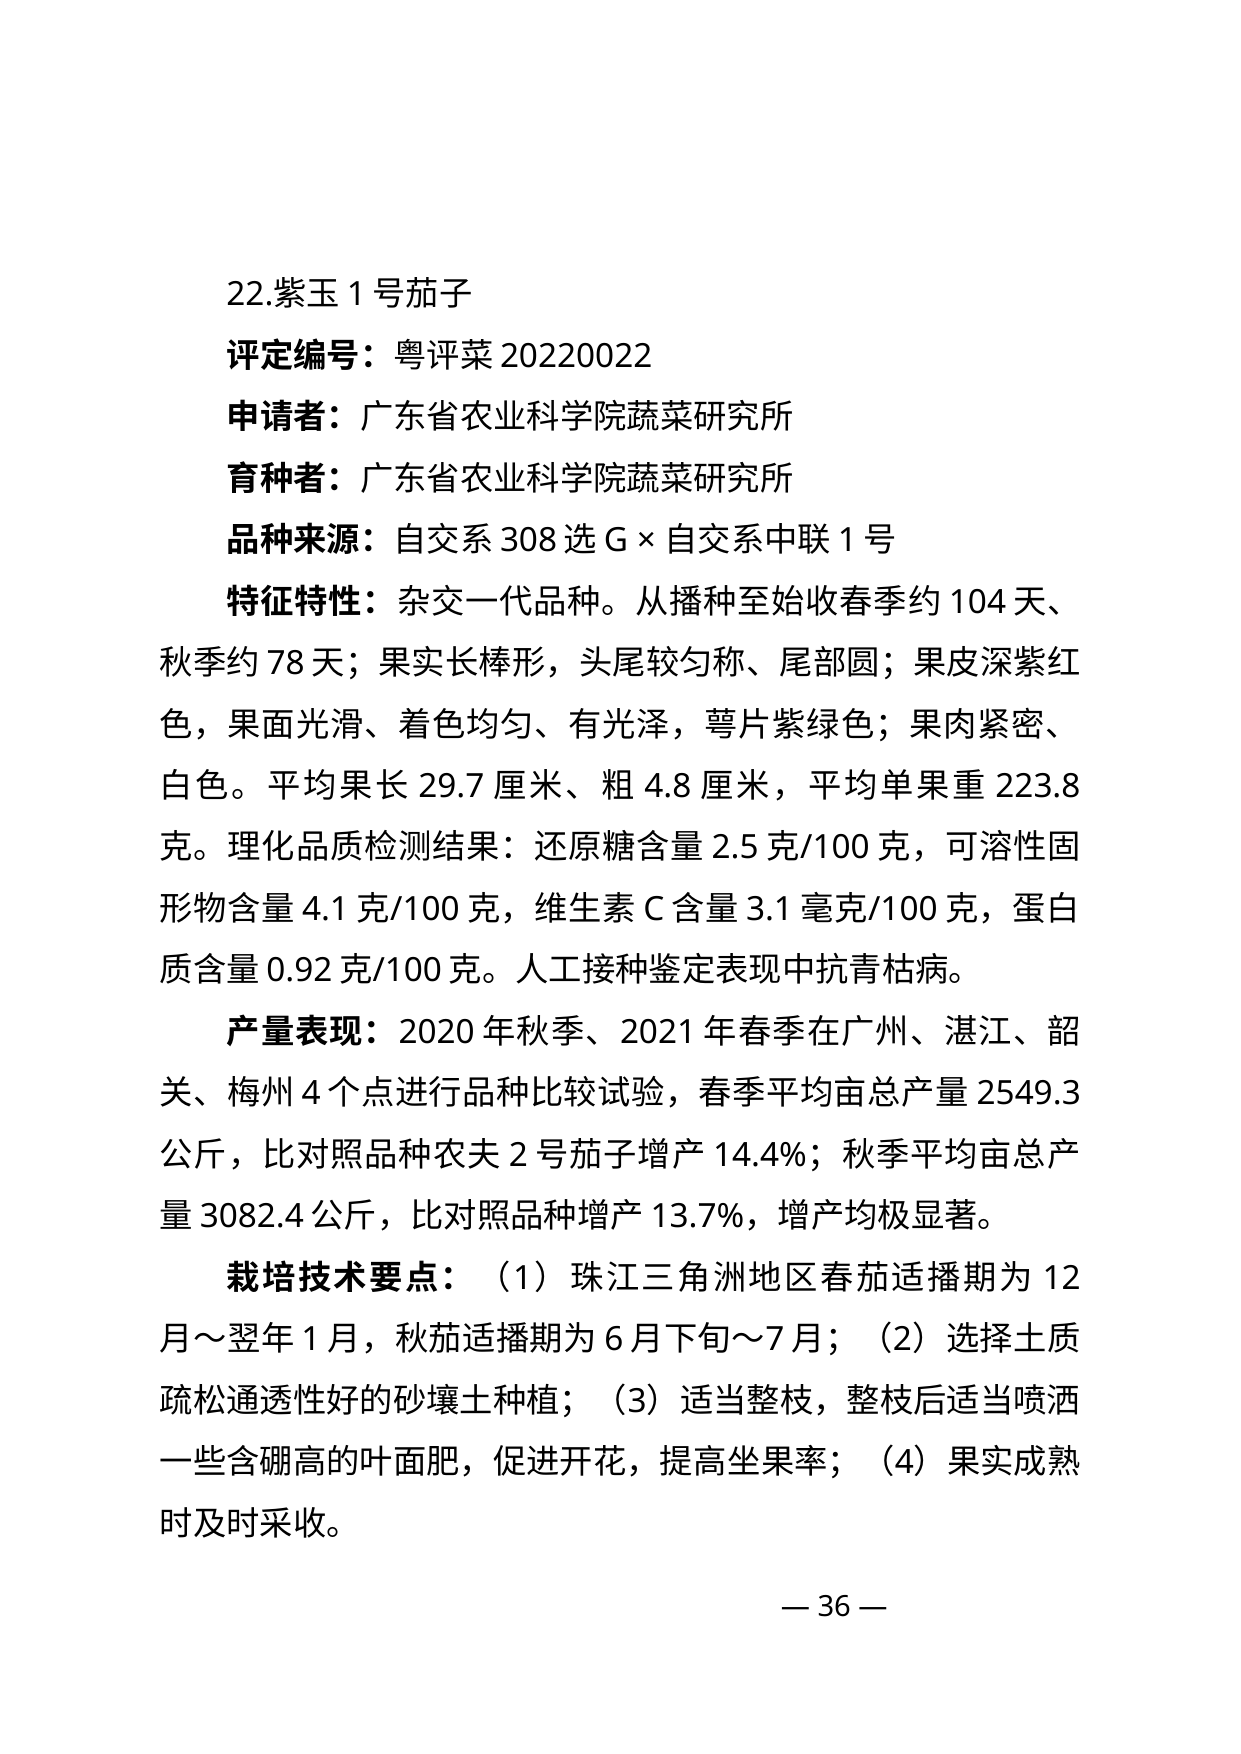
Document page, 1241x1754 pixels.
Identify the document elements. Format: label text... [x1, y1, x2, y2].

text 品种来源：自交系308选G × 自交系中联1号 [159, 502, 1081, 564]
text 评定编号：粤评菜20220022 [159, 318, 1081, 379]
list 22.紫玉1号茄子 [159, 257, 1081, 318]
text 申请者：广东省农业科学院蔬菜研究所 [159, 379, 1081, 441]
text 特征特性：杂交一代品种。从播种至始收春季约104天、秋季约78天；果实长棒形，头尾较匀称、尾部圆；果皮深紫红色，果面光滑、着色均匀、有光泽，萼片紫绿色；果肉紧密、白色。平均果长29.7厘米、粗4.8厘米，平均单果重223.8克。理化品质检测结果：还原糖含量2.5克/100克，可溶性固形物含量4.1克/100克，维生素C含量3.1毫克/100克，蛋白质含量0.92克/100克。人工接种鉴定表现中抗青枯病。 [159, 564, 1081, 994]
text 育种者：广东省农业科学院蔬菜研究所 [159, 441, 1081, 502]
text 栽培技术要点：（1）珠江三角洲地区春茄适播期为12月～翌年1月，秋茄适播期为6月下旬～7月；（2）选择土质疏松通透性好的砂壤土种植；（3）适当整枝，整枝后适当喷洒一些含硼高的叶面肥，促进开花，提高坐果率；（4）果实成熟时及时采收。 [159, 1240, 1081, 1547]
text 产量表现：2020年秋季、2021年春季在广州、湛江、韶关、梅州4个点进行品种比较试验，春季平均亩总产量2549.3公斤，比对照品种农夫2号茄子增产14.4%；秋季平均亩总产量3082.4公斤，比对照品种增产13.7%，增产均极显著。 [159, 994, 1081, 1240]
